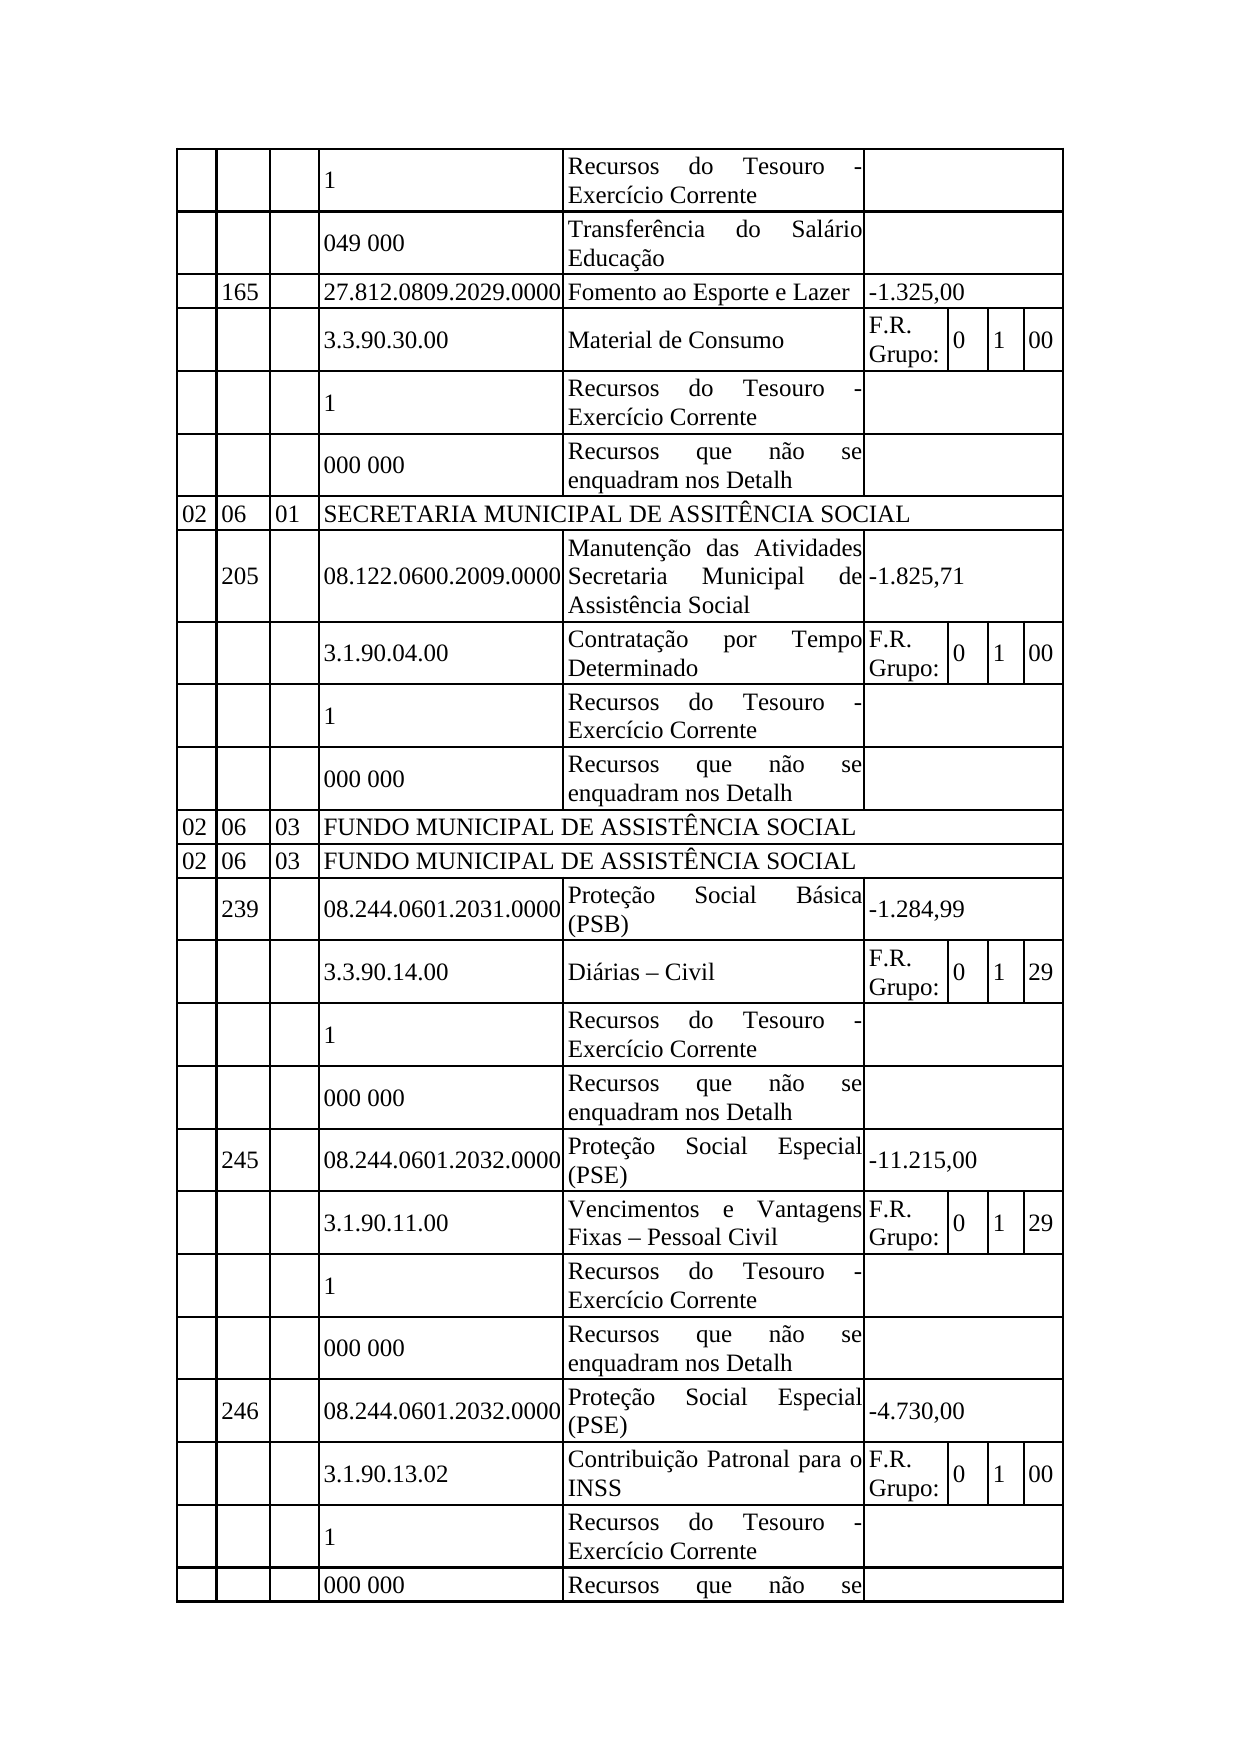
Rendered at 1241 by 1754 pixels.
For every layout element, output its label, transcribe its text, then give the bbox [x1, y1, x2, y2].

table_cell Recursos que não se enquadram nos Detalh [564, 1067, 863, 1127]
table_cell 000 000 [320, 748, 562, 809]
table_cell [271, 1255, 318, 1316]
table_cell [178, 309, 215, 370]
table_cell [218, 309, 269, 370]
table_cell 02 [178, 845, 215, 877]
table_cell F.R. Grupo: [865, 309, 947, 370]
table_cell [218, 213, 269, 273]
table_cell 1 [320, 1255, 562, 1316]
table_cell Material de Consumo [564, 309, 863, 370]
table_cell 0 [949, 309, 987, 370]
table_cell Diárias – Civil [564, 941, 863, 1002]
table_cell [218, 435, 269, 495]
table_cell Vencimentos e Vantagens Fixas – Pessoal Civil [564, 1192, 863, 1253]
table_cell 02 [178, 497, 215, 529]
table_cell 08.244.0601.2031.0000 [320, 879, 562, 939]
table_cell [865, 372, 1062, 432]
table_cell 000 000 [320, 1067, 562, 1127]
table_cell 1 [320, 685, 562, 746]
table_cell 0 [949, 941, 987, 1002]
table_cell [271, 748, 318, 809]
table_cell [564, 1569, 863, 1600]
table_cell Recursos do Tesouro - Exercício Corrente [564, 685, 863, 746]
table_cell Proteção Social Especial (PSE) [564, 1380, 863, 1441]
table_cell [218, 372, 269, 432]
table_cell Contribuição Patronal para o INSS [564, 1443, 863, 1504]
table_cell Proteção Social Básica (PSB) [564, 879, 863, 939]
table_cell 1 [989, 1443, 1023, 1504]
table_cell 000 000 [320, 435, 562, 495]
table_cell [865, 1569, 1062, 1600]
table_cell [178, 879, 215, 939]
table_cell 29 [1025, 941, 1062, 1002]
table_cell Manutenção das Atividades Secretaria Municipal de Assistência Social [564, 531, 863, 621]
table_cell [178, 1255, 215, 1316]
table_cell [178, 1506, 215, 1566]
table_cell 1 [989, 623, 1023, 683]
table_cell [218, 150, 269, 210]
table_cell 00 [1025, 1443, 1062, 1504]
table_cell 3.3.90.30.00 [320, 309, 562, 370]
table_cell 1 [989, 309, 1023, 370]
table_cell [271, 275, 318, 307]
table_cell 00 [1025, 309, 1062, 370]
table_cell Fomento ao Esporte e Lazer [564, 275, 863, 307]
table_cell [865, 685, 1062, 746]
table_cell 1 [320, 1004, 562, 1065]
table_cell Recursos que não se enquadram nos Detalh [564, 435, 863, 495]
table_cell 0 [949, 623, 987, 683]
table_cell [218, 1506, 269, 1566]
table_cell 245 [218, 1130, 269, 1190]
table_cell Recursos que não se enquadram nos Detalh [564, 1318, 863, 1378]
table_cell [218, 748, 269, 809]
table_cell F.R. Grupo: [865, 941, 947, 1002]
table_cell Recursos do Tesouro - Exercício Corrente [564, 372, 863, 432]
table_cell [178, 435, 215, 495]
table_cell [865, 1067, 1062, 1127]
table_cell [178, 623, 215, 683]
table_cell [271, 1380, 318, 1441]
table_cell [271, 623, 318, 683]
table_cell -1.325,00 [865, 275, 1062, 307]
table_cell [271, 1130, 318, 1190]
table_cell [271, 1004, 318, 1065]
table_cell -4.730,00 [865, 1380, 1062, 1441]
table_cell 0 [949, 1443, 987, 1504]
table_cell FUNDO MUNICIPAL DE ASSISTÊNCIA SOCIAL [320, 811, 1062, 843]
table_cell 1 [320, 150, 562, 210]
table_cell [178, 685, 215, 746]
table_cell Transferência do Salário Educação [564, 213, 863, 273]
table_cell [271, 1192, 318, 1253]
table_cell 06 [218, 845, 269, 877]
table_cell 3.3.90.14.00 [320, 941, 562, 1002]
table_cell [178, 1569, 215, 1600]
table_cell [178, 1067, 215, 1127]
table_cell 3.1.90.11.00 [320, 1192, 562, 1253]
table_cell [178, 1318, 215, 1378]
table_cell 06 [218, 497, 269, 529]
table_cell 000 000 [320, 1569, 562, 1600]
table_cell [271, 685, 318, 746]
table_cell [271, 1067, 318, 1127]
table_cell [178, 275, 215, 307]
table_cell Recursos do Tesouro - Exercício Corrente [564, 150, 863, 210]
table_cell [218, 1255, 269, 1316]
table_cell [865, 1255, 1062, 1316]
table_cell 29 [1025, 1192, 1062, 1253]
table_cell [271, 150, 318, 210]
table_cell [271, 435, 318, 495]
table_cell 03 [271, 811, 318, 843]
table_cell [178, 1130, 215, 1190]
table_cell 08.244.0601.2032.0000 [320, 1130, 562, 1190]
table_cell F.R. Grupo: [865, 1443, 947, 1504]
table_cell [271, 309, 318, 370]
table_cell Recursos do Tesouro - Exercício Corrente [564, 1506, 863, 1566]
table_cell [178, 1443, 215, 1504]
table_cell [178, 1192, 215, 1253]
table_cell 3.1.90.13.02 [320, 1443, 562, 1504]
table_cell [218, 1569, 269, 1600]
table_cell 239 [218, 879, 269, 939]
table_cell F.R. Grupo: [865, 623, 947, 683]
table_cell [178, 372, 215, 432]
table_cell Recursos do Tesouro - Exercício Corrente [564, 1255, 863, 1316]
table_cell F.R. Grupo: [865, 1192, 947, 1253]
table_cell SECRETARIA MUNICIPAL DE ASSITÊNCIA SOCIAL [320, 497, 1062, 529]
table_cell [865, 748, 1062, 809]
table_cell [178, 941, 215, 1002]
table_cell [218, 1067, 269, 1127]
table_cell [218, 1443, 269, 1504]
table_cell [865, 435, 1062, 495]
table_cell [218, 685, 269, 746]
table_cell 0 [949, 1192, 987, 1253]
table_cell [271, 1443, 318, 1504]
table_cell [271, 941, 318, 1002]
table_cell 08.122.0600.2009.0000 [320, 531, 562, 621]
table_cell 00 [1025, 623, 1062, 683]
table_cell 000 000 [320, 1318, 562, 1378]
table_cell -1.825,71 [865, 531, 1062, 621]
table_cell FUNDO MUNICIPAL DE ASSISTÊNCIA SOCIAL [320, 845, 1062, 877]
table_cell 01 [271, 497, 318, 529]
table_cell [271, 372, 318, 432]
table_cell [218, 1192, 269, 1253]
table_cell [865, 150, 1062, 210]
table_cell 049 000 [320, 213, 562, 273]
table_cell [865, 213, 1062, 273]
table_cell 1 [320, 372, 562, 432]
table_cell 205 [218, 531, 269, 621]
table_cell 06 [218, 811, 269, 843]
table_cell [218, 1318, 269, 1378]
table_cell [178, 213, 215, 273]
table_cell [865, 1506, 1062, 1566]
table_cell -11.215,00 [865, 1130, 1062, 1190]
table_cell [178, 1004, 215, 1065]
table_cell [271, 1506, 318, 1566]
table_cell [271, 213, 318, 273]
table_cell 1 [989, 1192, 1023, 1253]
table_cell 1 [320, 1506, 562, 1566]
table_cell [218, 1004, 269, 1065]
table_cell [271, 1318, 318, 1378]
table_cell [218, 941, 269, 1002]
table_cell Recursos do Tesouro - Exercício Corrente [564, 1004, 863, 1065]
table_cell [218, 623, 269, 683]
table_cell [178, 531, 215, 621]
table_cell 03 [271, 845, 318, 877]
table_cell Proteção Social Especial (PSE) [564, 1130, 863, 1190]
table_cell [178, 1380, 215, 1441]
table_cell [271, 879, 318, 939]
table_cell [178, 150, 215, 210]
table_cell Recursos que não se enquadram nos Detalh [564, 748, 863, 809]
table_cell [271, 531, 318, 621]
table_cell Contratação por Tempo Determinado [564, 623, 863, 683]
table_cell [865, 1318, 1062, 1378]
table_cell 3.1.90.04.00 [320, 623, 562, 683]
table_cell [271, 1569, 318, 1600]
table_cell 165 [218, 275, 269, 307]
table_cell -1.284,99 [865, 879, 1062, 939]
table_cell 246 [218, 1380, 269, 1441]
table_cell [865, 1004, 1062, 1065]
table_cell 08.244.0601.2032.0000 [320, 1380, 562, 1441]
table_cell 1 [989, 941, 1023, 1002]
table_cell [178, 748, 215, 809]
table_cell 02 [178, 811, 215, 843]
table_cell 27.812.0809.2029.0000 [320, 275, 562, 307]
